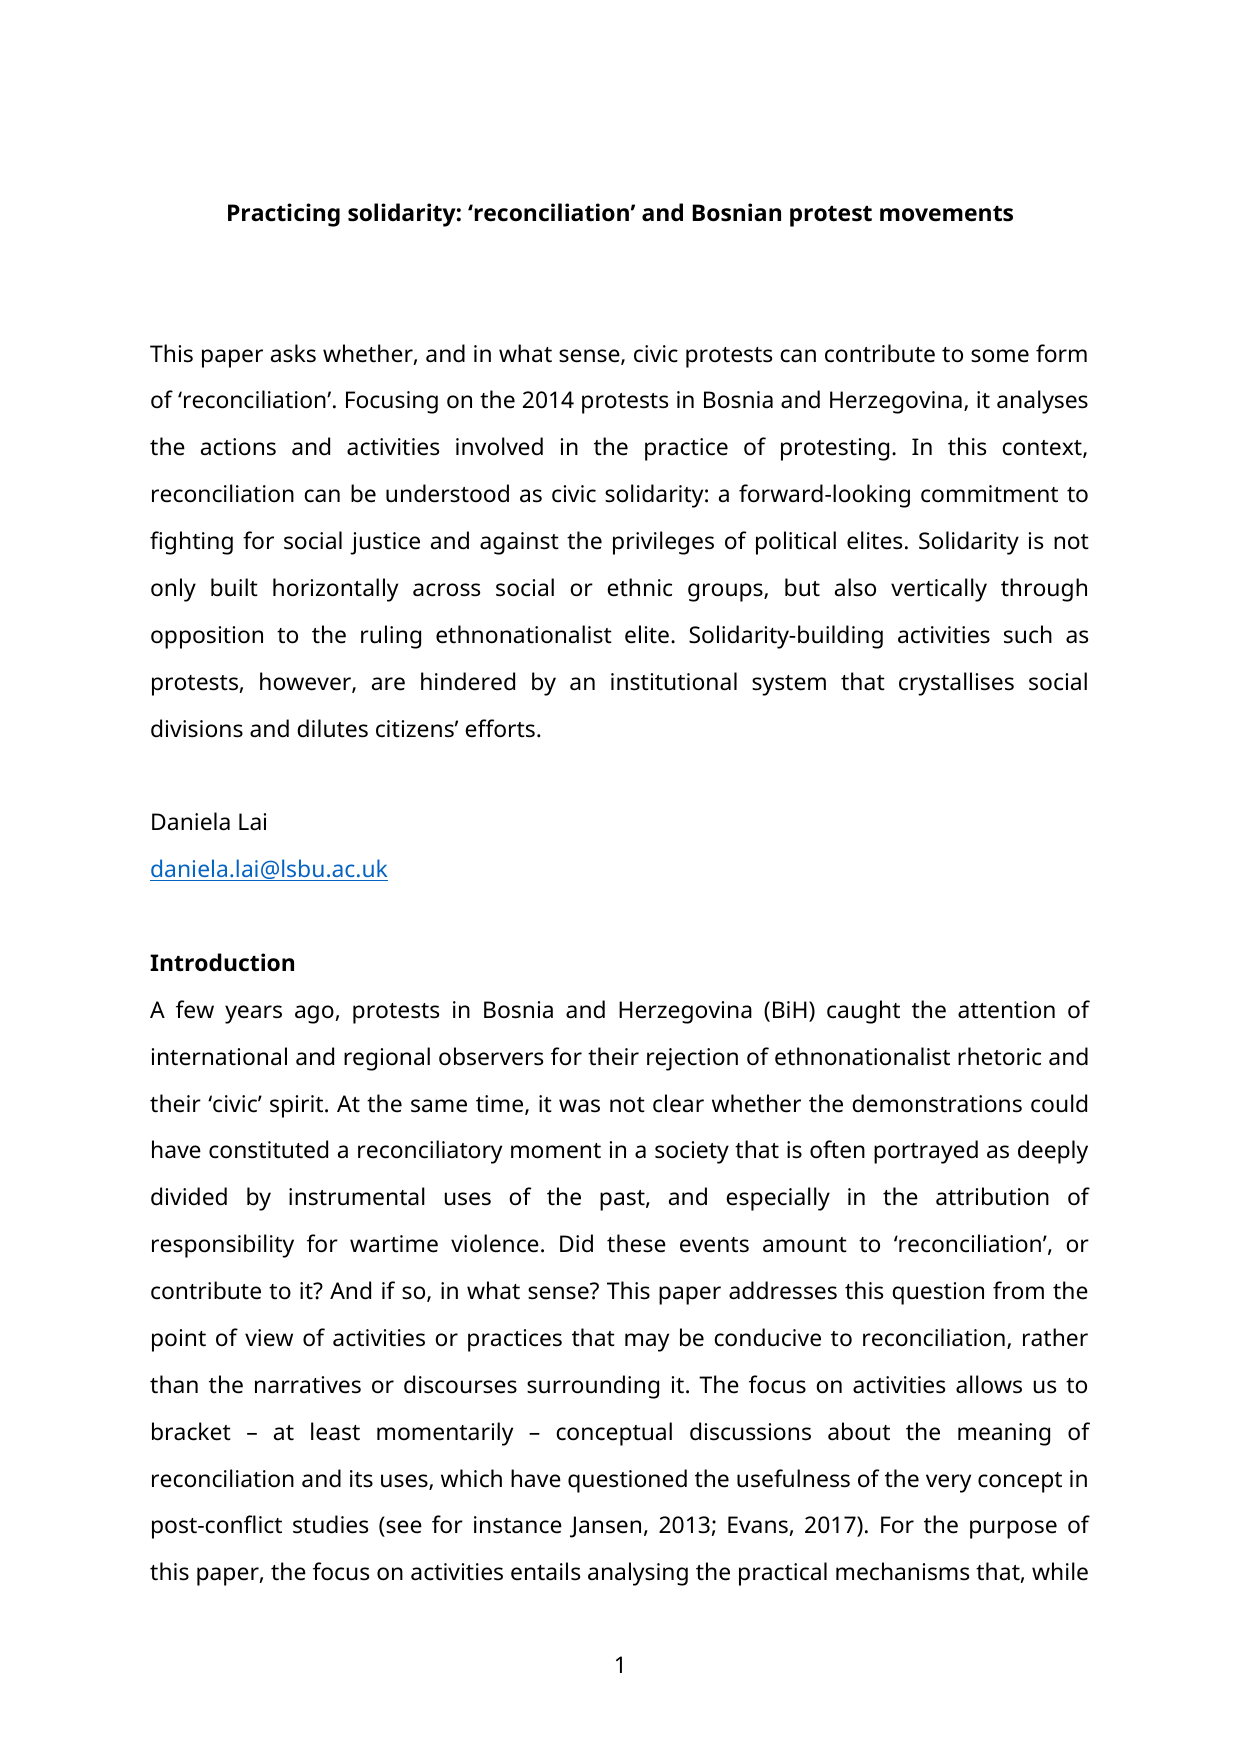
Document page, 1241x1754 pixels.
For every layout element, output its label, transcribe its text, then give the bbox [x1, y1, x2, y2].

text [150, 994, 1090, 1587]
text Daniela Lai [150, 806, 1090, 837]
text Practicing solidarity: ‘reconciliation’ and Bosnian protest movements [150, 197, 1090, 228]
text This paper asks whether, and in what sense, civic protests can contribute to some form of ‘reconciliation’. Focusing on the 2014 protests in Bosnia and Herzegovina, it analyses the actions and activities involved in the practice of protesting. In this context, reconciliation can be understood as civic solidarity: a forward-looking commitment to fighting for social justice and against the privileges of political elites. Solidarity is not only built horizontally across social or ethnic groups, but also vertically through opposition to the ruling ethnonationalist elite. Solidarity-building activities such as protests, however, are hindered by an institutional system that crystallises social divisions and dilutes citizens’ efforts. [150, 337, 1090, 744]
text Introduction [150, 947, 1090, 978]
text daniela.lai@lsbu.ac.uk [150, 853, 1090, 884]
